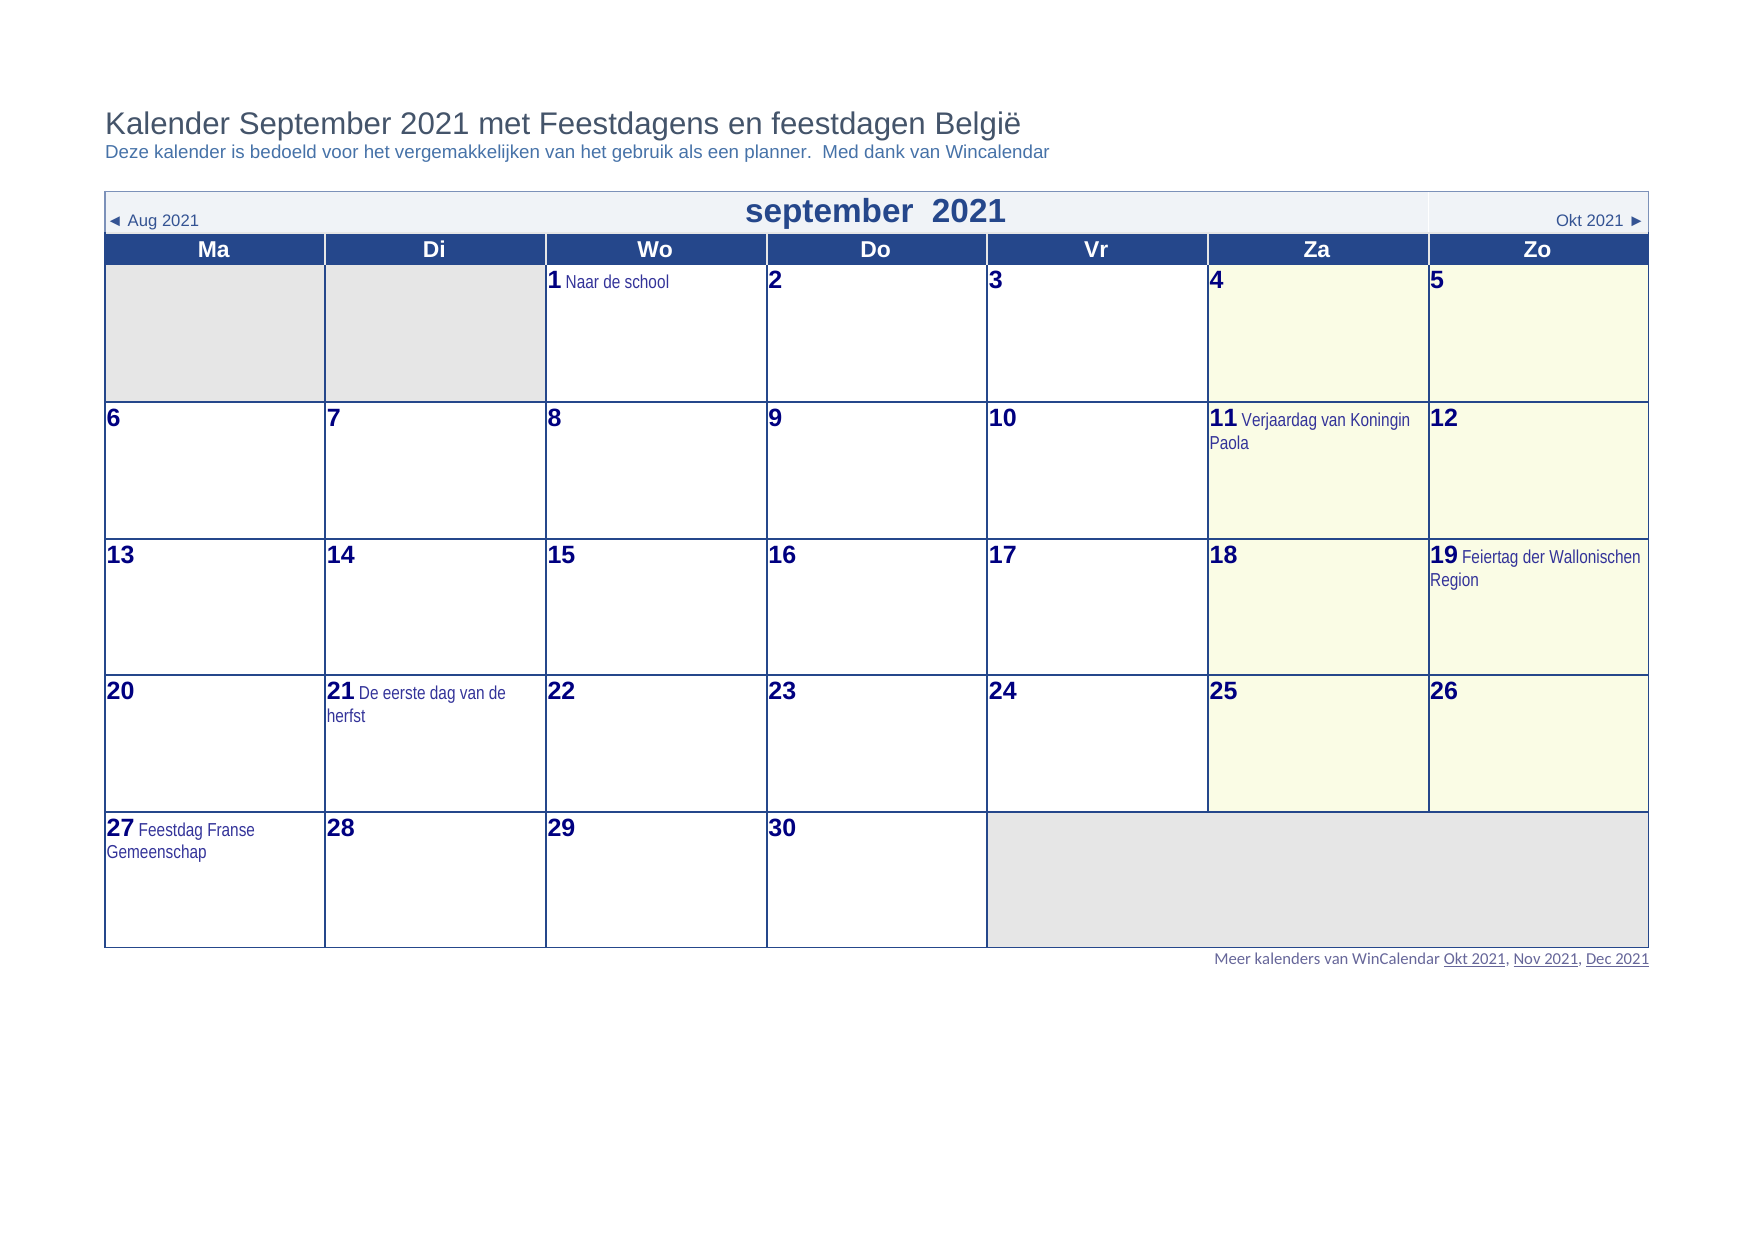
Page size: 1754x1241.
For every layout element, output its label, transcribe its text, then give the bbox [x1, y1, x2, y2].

text Kalender September 2021 met Feestdagens en feestdagen België Deze kalender is bedoeld voor het vergemakkelijken van het gebruik als een planner. Med dank van Wincalendar [105, 105, 1649, 191]
table_cell 30 [768, 813, 986, 947]
table_cell 6 [106, 403, 324, 538]
table_header september 2021 [325, 192, 1428, 232]
table_cell 28 [326, 813, 545, 947]
table_cell Ma [106, 234, 324, 265]
table_cell 26 [1430, 676, 1648, 811]
table_cell 16 [768, 540, 986, 674]
table_cell 5 [1430, 265, 1648, 401]
table_cell 27 Feestdag Franse Gemeenschap [106, 813, 324, 947]
table_cell Do [768, 234, 986, 265]
table_cell 1 Naar de school [547, 265, 766, 401]
table_cell 3 [988, 265, 1207, 401]
table_cell Di [326, 234, 545, 265]
table_cell Wo [547, 234, 766, 265]
table_cell 18 [1209, 540, 1428, 674]
table_cell Vr [988, 234, 1207, 265]
text Meer kalenders van WinCalendar Okt 2021, Nov 2021, Dec 2021 [105, 948, 1649, 968]
table_cell 12 [1430, 403, 1648, 538]
table_cell [326, 265, 545, 401]
table_cell 20 [106, 676, 324, 811]
table_cell [106, 265, 324, 401]
table_header Okt 2021 ► [1429, 192, 1648, 232]
table_cell Zo [1430, 234, 1648, 265]
table_cell Za [1209, 234, 1428, 265]
table_cell 15 [547, 540, 766, 674]
table_cell 24 [988, 676, 1207, 811]
table_header ◄ Aug 2021 [106, 192, 325, 232]
table_cell 7 [326, 403, 545, 538]
table_cell 10 [988, 403, 1207, 538]
table_cell 4 [1209, 265, 1428, 401]
table_cell 14 [326, 540, 545, 674]
table_cell 11 Verjaardag van Koningin Paola [1209, 403, 1428, 538]
table_cell 25 [1209, 676, 1428, 811]
table_cell 8 [547, 403, 766, 538]
table_cell 23 [768, 676, 986, 811]
table_cell 19 Feiertag der Wallonischen Region [1430, 540, 1648, 674]
table_cell 13 [106, 540, 324, 674]
table_cell 2 [768, 265, 986, 401]
table_cell [988, 813, 1648, 947]
table_cell 22 [547, 676, 766, 811]
table_cell 17 [988, 540, 1207, 674]
table_cell 29 [547, 813, 766, 947]
table_cell 9 [768, 403, 986, 538]
table_cell 21 De eerste dag van de herfst [326, 676, 545, 811]
